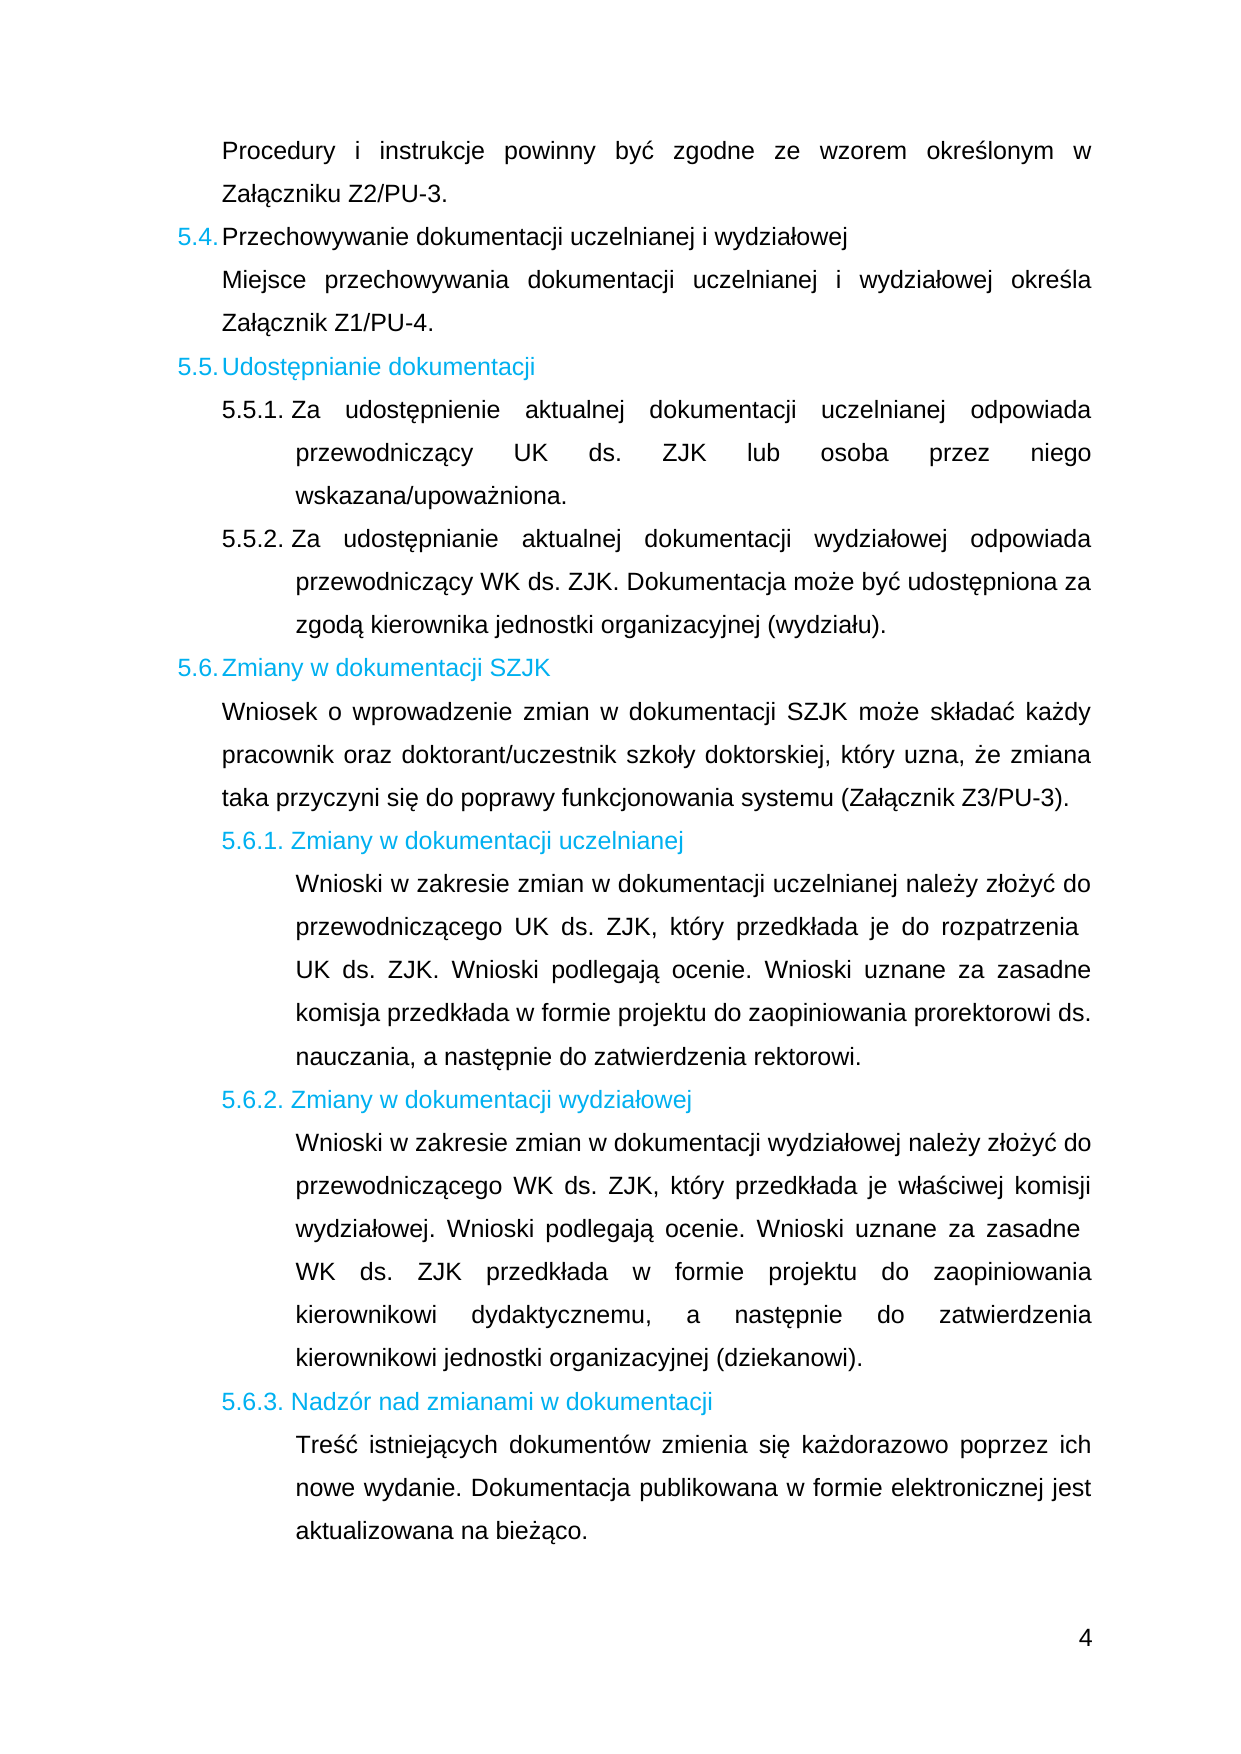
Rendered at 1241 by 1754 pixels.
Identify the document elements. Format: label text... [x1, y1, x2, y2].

list Przechowywanie dokumentacji uczelnianej i wydziałowej [177, 222, 1092, 251]
text 5.5.2. Za udostępnianie aktualnej dokumentacji wydziałowej odpowiada przewodniczący WK ds. ZJK. Dokumentacja może być udostępniona za zgodą kierownika jednostki organizacyjnej (wydziału). [222, 524, 1092, 639]
text Procedury i instrukcje powinny być zgodne ze wzorem określonym w Załączniku Z2/PU-3. [222, 136, 1092, 208]
text Wniosek o wprowadzenie zmian w dokumentacji SZJK może składać każdy pracownik oraz doktorant/uczestnik szkoły doktorskiej, który uzna, że zmiana taka przyczyni się do poprawy funkcjonowania systemu (Załącznik Z3/PU-3). [222, 696, 1092, 811]
text Miejsce przechowywania dokumentacji uczelnianej i wydziałowej określa Załącznik Z1/PU-4. [222, 265, 1092, 337]
text 5.5.1. Za udostępnienie aktualnej dokumentacji uczelnianej odpowiada przewodniczący UK ds. ZJK lub osoba przez niego wskazana/upoważniona. [222, 394, 1092, 509]
text 5.6.1. Zmiany w dokumentacji uczelnianej [221, 826, 1092, 854]
text 5.6.3. Nadzór nad zmianami w dokumentacji [221, 1386, 1092, 1415]
text Treść istniejących dokumentów zmienia się każdorazowo poprzez ich nowe wydanie. Dokumentacja publikowana w formie elektronicznej jest aktualizowana na bieżąco. [295, 1429, 1092, 1544]
text 5.6.2. Zmiany w dokumentacji wydziałowej [221, 1084, 1092, 1113]
list Zmiany w dokumentacji SZJK [177, 653, 1092, 682]
text Wnioski w zakresie zmian w dokumentacji uczelnianej należy złożyć do przewodniczącego UK ds. ZJK, który przedkłada je do rozpatrzenia UK ds. ZJK. Wnioski podlegają ocenie. Wnioski uznane za zasadne komisja przedkłada w formie projektu do zaopiniowania prorektorowi ds. nauczania, a następnie do zatwierdzenia rektorowi. [295, 869, 1092, 1070]
list Udostępnianie dokumentacji [177, 351, 1092, 380]
text Wnioski w zakresie zmian w dokumentacji wydziałowej należy złożyć do przewodniczącego WK ds. ZJK, który przedkłada je właściwej komisji wydziałowej. Wnioski podlegają ocenie. Wnioski uznane za zasadne WK ds. ZJK przedkłada w formie projektu do zaopiniowania kierownikowi dydaktycznemu, a następnie do zatwierdzenia kierownikowi jednostki organizacyjnej (dziekanowi). [295, 1128, 1092, 1372]
